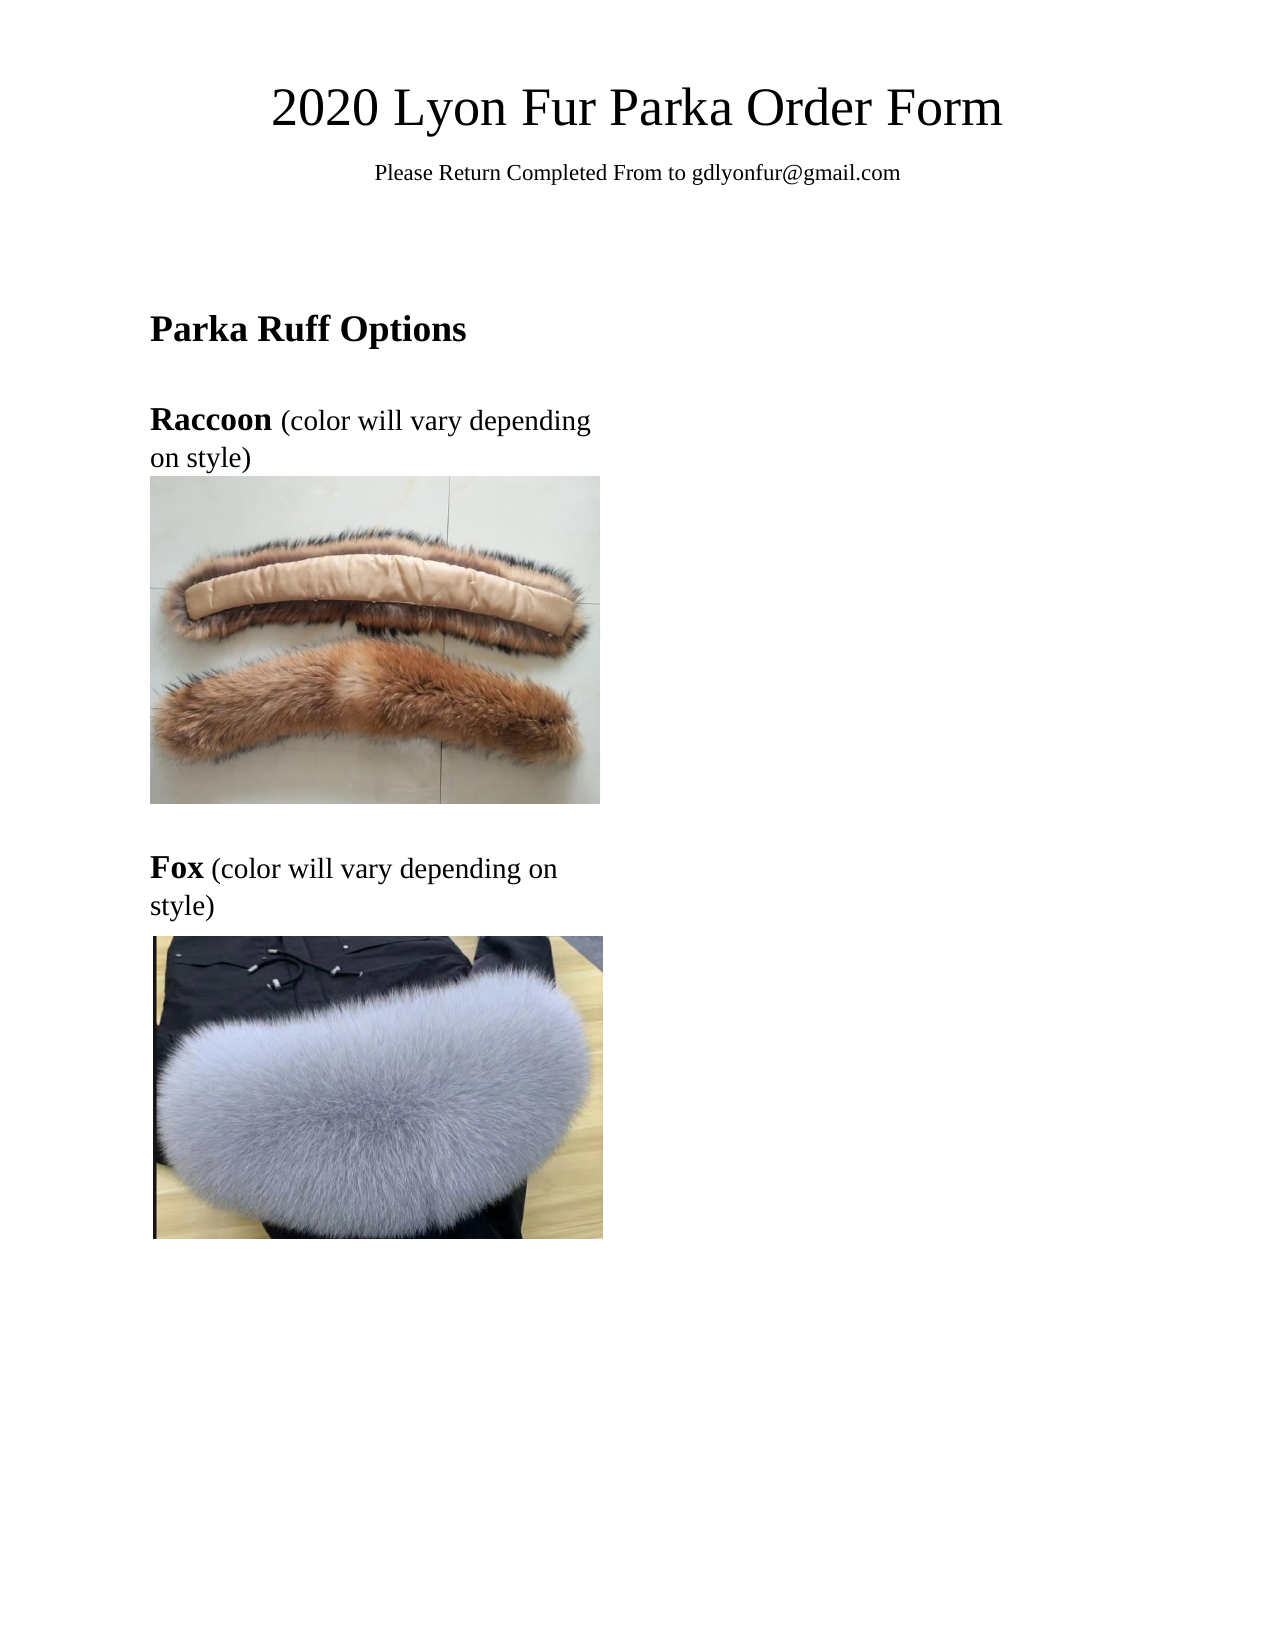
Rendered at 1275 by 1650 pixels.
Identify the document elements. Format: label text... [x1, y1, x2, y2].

text Parka Ruff Options [150, 307, 600, 350]
text Fox (color will vary depending on style) [150, 847, 600, 921]
picture [153, 936, 604, 1239]
text Raccoon (color will vary depending on style) [150, 400, 600, 474]
picture [150, 476, 600, 804]
